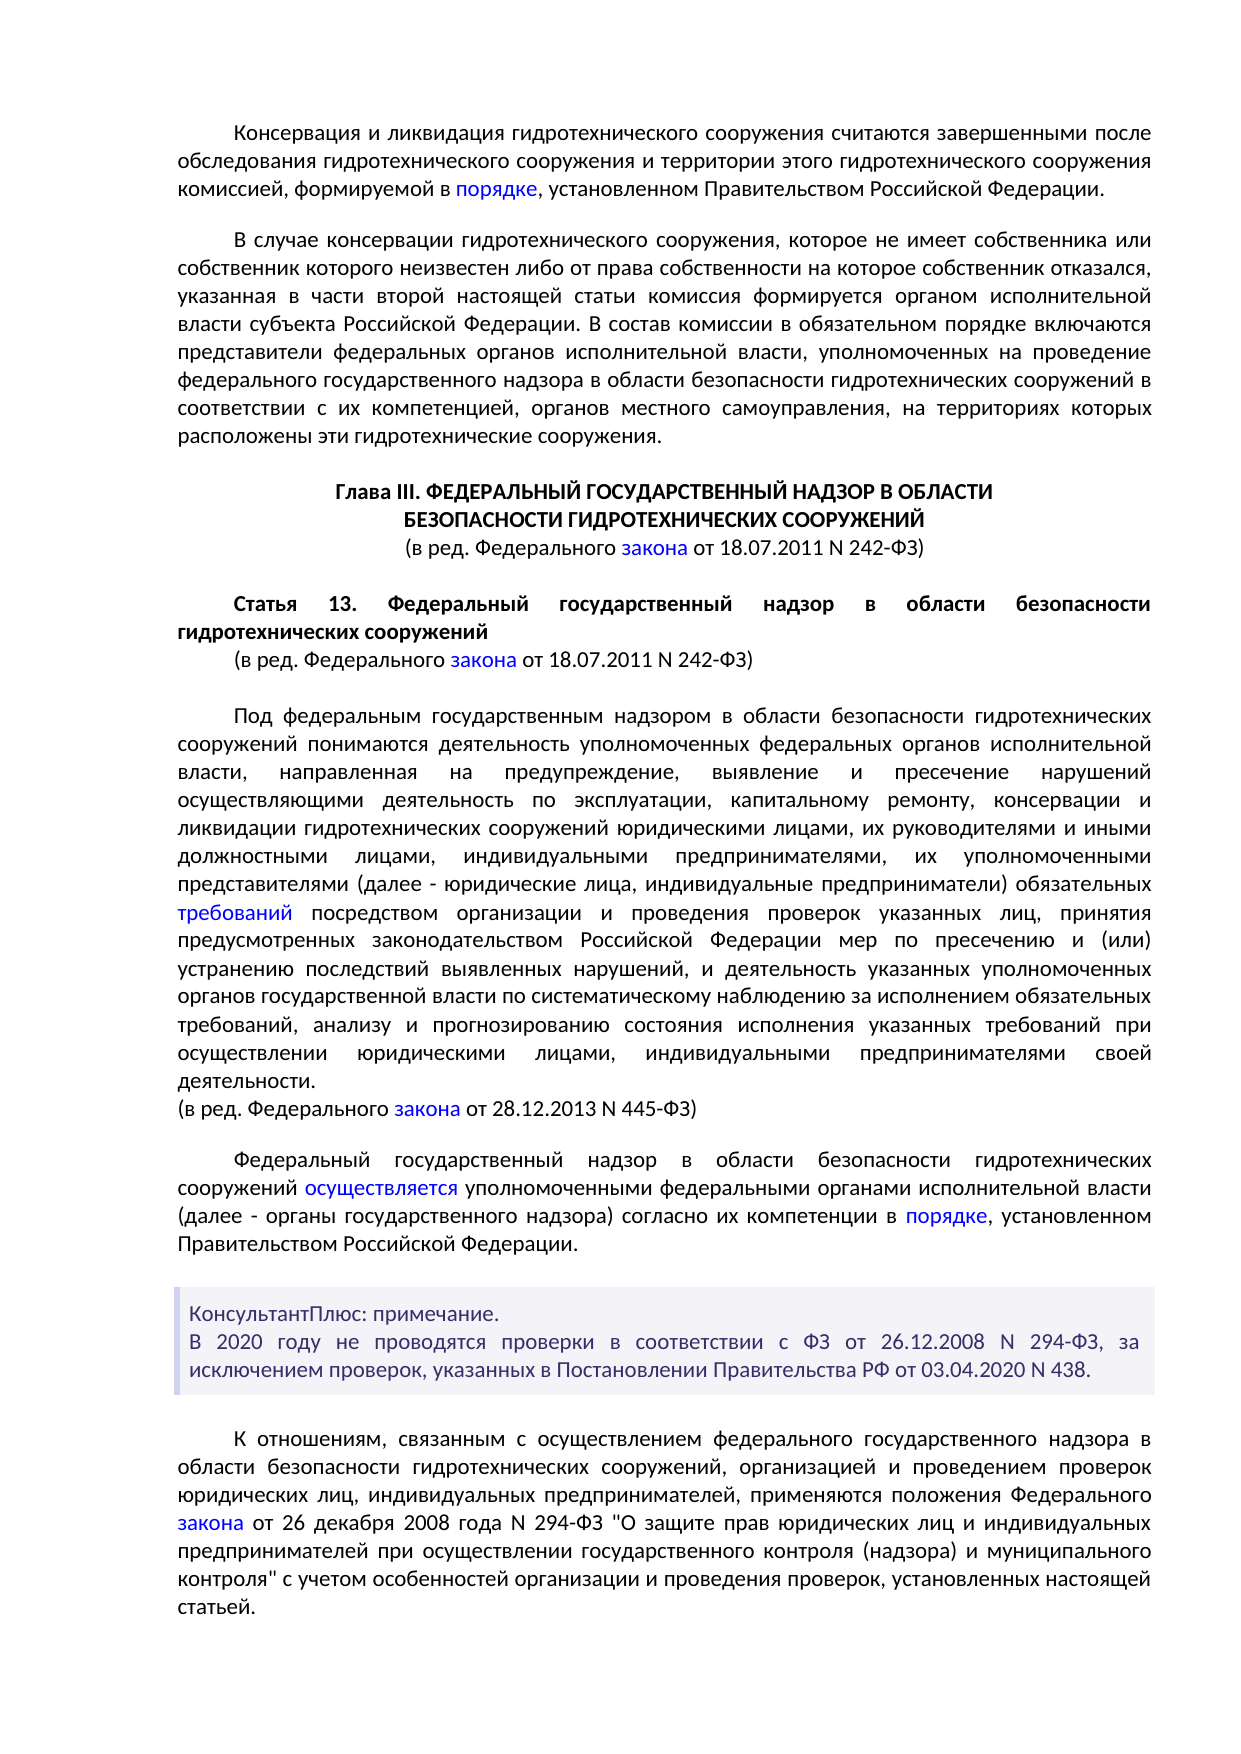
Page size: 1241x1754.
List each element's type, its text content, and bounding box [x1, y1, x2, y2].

title БЕЗОПАСНОСТИ ГИДРОТЕХНИЧЕСКИХ СООРУЖЕНИЙ [177, 505, 1152, 533]
text К отношениям, связанным с осуществлением федерального государственного надзора в области безопасности гидротехнических сооружений, организацией и проведением проверок юридических лиц, индивидуальных предпринимателей, применяются положения Федерального закона от 26 декабря 2008 года N 294-ФЗ "О защите прав юридических лиц и индивидуальных предпринимателей при осуществлении государственного контроля (надзора) и муниципального контроля" с учетом особенностей организации и проведения проверок, установленных настоящей статьей. [177, 1424, 1152, 1620]
text Под федеральным государственным надзором в области безопасности гидротехнических сооружений понимаются деятельность уполномоченных федеральных органов исполнительной власти, направленная на предупреждение, выявление и пресечение нарушений осуществляющими деятельность по эксплуатации, капитальному ремонту, консервации и ликвидации гидротехнических сооружений юридическими лицами, их руководителями и иными должностными лицами, индивидуальными предпринимателями, их уполномоченными представителями (далее - юридические лица, индивидуальные предприниматели) обязательных требований посредством организации и проведения проверок указанных лиц, принятия предусмотренных законодательством Российской Федерации мер по пресечению и (или) устранению последствий выявленных нарушений, и деятельность указанных уполномоченных органов государственной власти по систематическому наблюдению за исполнением обязательных требований, анализу и прогнозированию состояния исполнения указанных требований при осуществлении юридическими лицами, индивидуальными предпринимателями своей деятельности. [177, 701, 1152, 1094]
text Федеральный государственный надзор в области безопасности гидротехнических сооружений осуществляется уполномоченными федеральными органами исполнительной власти (далее - органы государственного надзора) согласно их компетенции в порядке, установленном Правительством Российской Федерации. [177, 1145, 1152, 1257]
text В случае консервации гидротехнического сооружения, которое не имеет собственника или собственник которого неизвестен либо от права собственности на которое собственник отказался, указанная в части второй настоящей статьи комиссия формируется органом исполнительной власти субъекта Российской Федерации. В состав комиссии в обязательном порядке включаются представители федеральных органов исполнительной власти, уполномоченных на проведение федерального государственного надзора в области безопасности гидротехнических сооружений в соответствии с их компетенцией, органов местного самоуправления, на территориях которых расположены эти гидротехнические сооружения. [177, 225, 1152, 449]
text (в ред. Федерального закона от 18.07.2011 N 242-ФЗ) [177, 533, 1152, 561]
table_header КонсультантПлюс: примечание. В 2020 году не проводятся проверки в соответствии с ФЗ от 26.12.2008 N 294-ФЗ, за исключением проверок, указанных в Постановлении Правительства РФ от 03.04.2020 N 438. [180, 1287, 1149, 1395]
text (в ред. Федерального закона от 28.12.2013 N 445-ФЗ) [177, 1094, 1152, 1122]
title Глава III. ФЕДЕРАЛЬНЫЙ ГОСУДАРСТВЕННЫЙ НАДЗОР В ОБЛАСТИ [177, 477, 1152, 505]
text (в ред. Федерального закона от 18.07.2011 N 242-ФЗ) [177, 645, 1152, 673]
text Консервация и ликвидация гидротехнического сооружения считаются завершенными после обследования гидротехнического сооружения и территории этого гидротехнического сооружения комиссией, формируемой в порядке, установленном Правительством Российской Федерации. [177, 118, 1152, 202]
title Статья 13. Федеральный государственный надзор в области безопасности гидротехнических сооружений [177, 589, 1152, 645]
